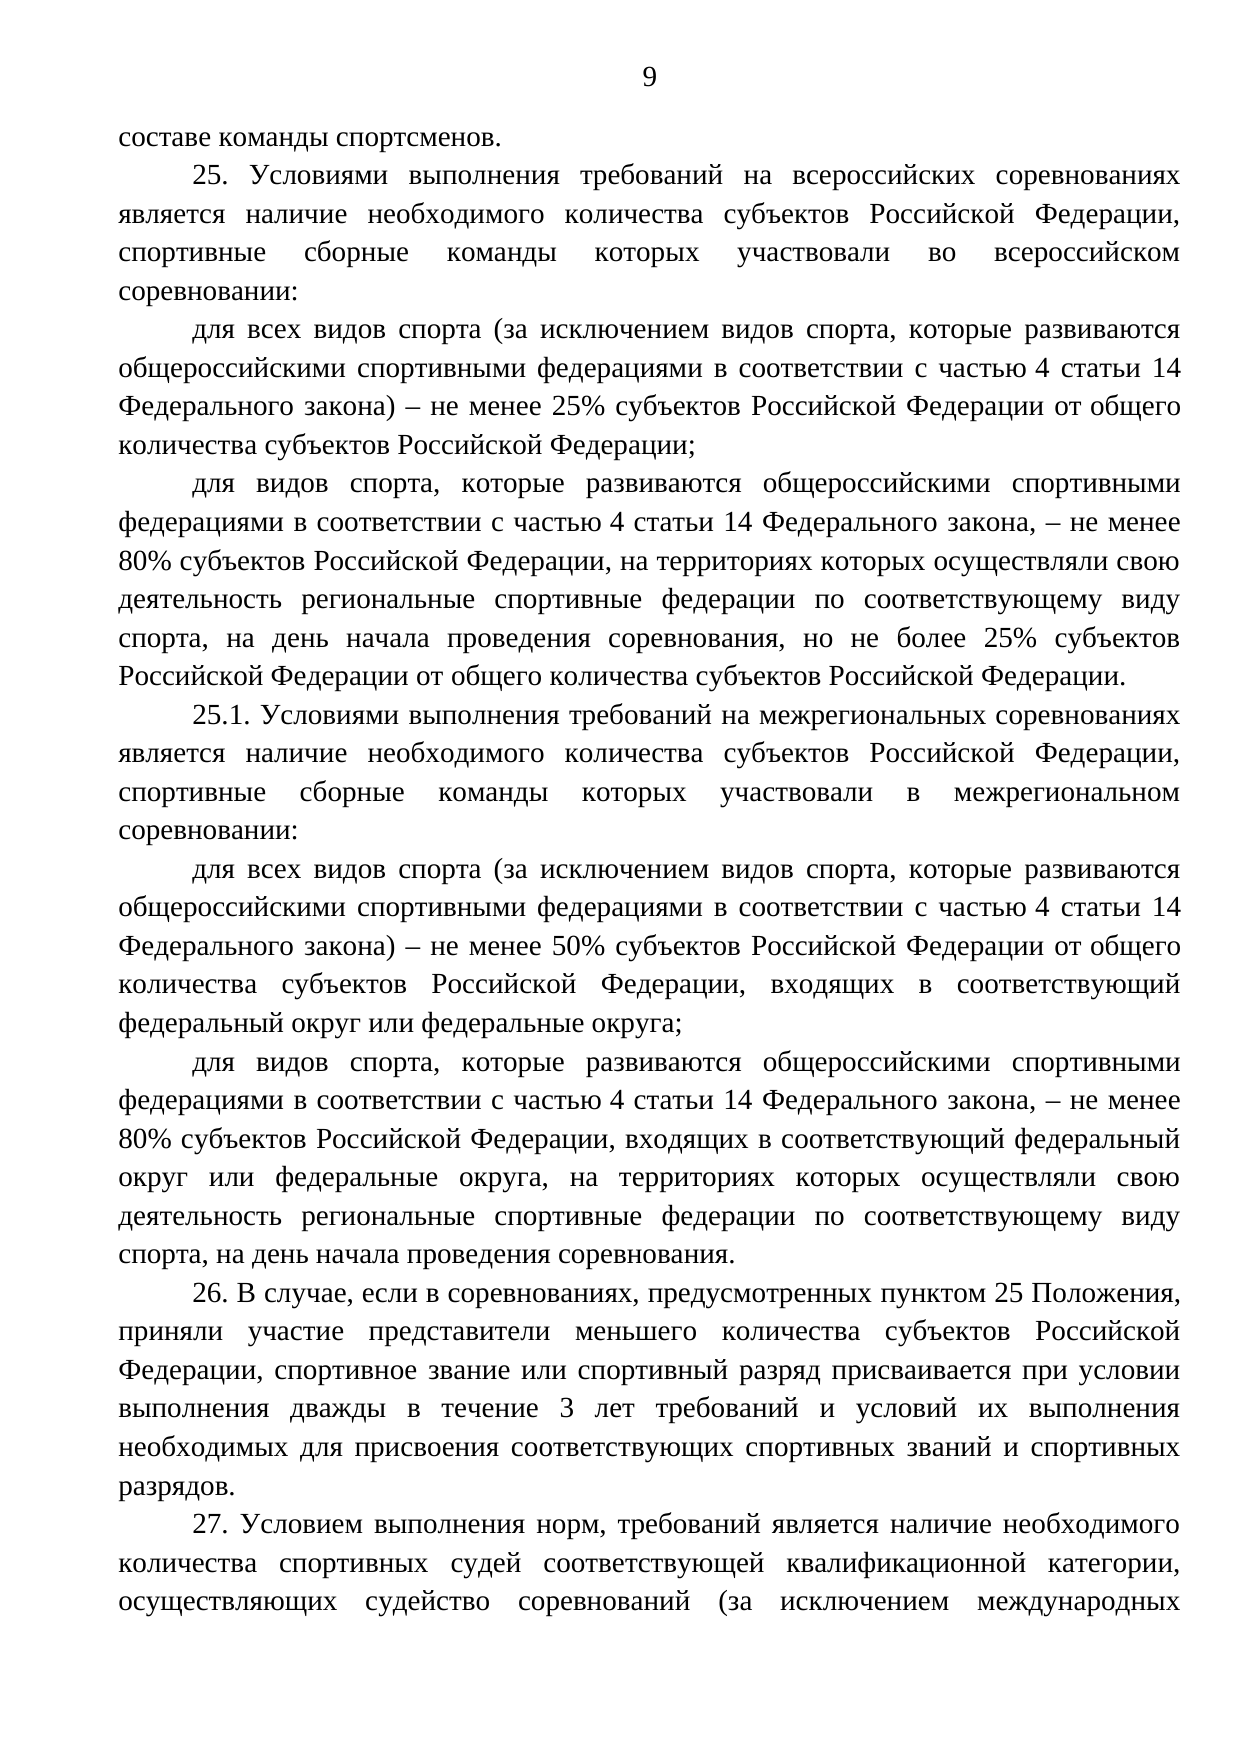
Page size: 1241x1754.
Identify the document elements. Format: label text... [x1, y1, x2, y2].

text 25. Условиями выполнения требований на всероссийских соревнованиях является наличие необходимого количества субъектов Российской Федерации, спортивные сборные команды которых участвовали во всероссийском соревновании: [118, 157, 1181, 306]
text для всех видов спорта (за исключением видов спорта, которые развиваются общероссийскими спортивными федерациями в соответствии с частью 4 статьи 14 Федерального закона) ‒ не менее 50% субъектов Российской Федерации от общего количества субъектов Российской Федерации, входящих в соответствующий федеральный округ или федеральные округа; [118, 851, 1181, 1039]
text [118, 1506, 1181, 1617]
text для видов спорта, которые развиваются общероссийскими спортивными федерациями в соответствии с частью 4 статьи 14 Федерального закона, – не менее 80% субъектов Российской Федерации, входящих в соответствующий федеральный округ или федеральные округа, на территориях которых осуществляли свою деятельность региональные спортивные федерации по соответствующему виду спорта, на день начала проведения соревнования. [118, 1044, 1181, 1270]
text 25.1. Условиями выполнения требований на межрегиональных соревнованиях является наличие необходимого количества субъектов Российской Федерации, спортивные сборные команды которых участвовали в межрегиональном соревновании: [118, 697, 1181, 846]
text для всех видов спорта (за исключением видов спорта, которые развиваются общероссийскими спортивными федерациями в соответствии с частью 4 статьи 14 Федерального закона) ‒ не менее 25% субъектов Российской Федерации от общего количества субъектов Российской Федерации; [118, 311, 1181, 461]
text 26. В случае, если в соревнованиях, предусмотренных пунктом 25 Положения, приняли участие представители меньшего количества субъектов Российской Федерации, спортивное звание или спортивный разряд присваивается при условии выполнения дважды в течение 3 лет требований и условий их выполнения необходимых для присвоения соответствующих спортивных званий и спортивных разрядов. [118, 1275, 1181, 1501]
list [118, 119, 1181, 152]
text для видов спорта, которые развиваются общероссийскими спортивными федерациями в соответствии с частью 4 статьи 14 Федерального закона, – не менее 80% субъектов Российской Федерации, на территориях которых осуществляли свою деятельность региональные спортивные федерации по соответствующему виду спорта, на день начала проведения соревнования, но не более 25% субъектов Российской Федерации от общего количества субъектов Российской Федерации. [118, 466, 1181, 692]
